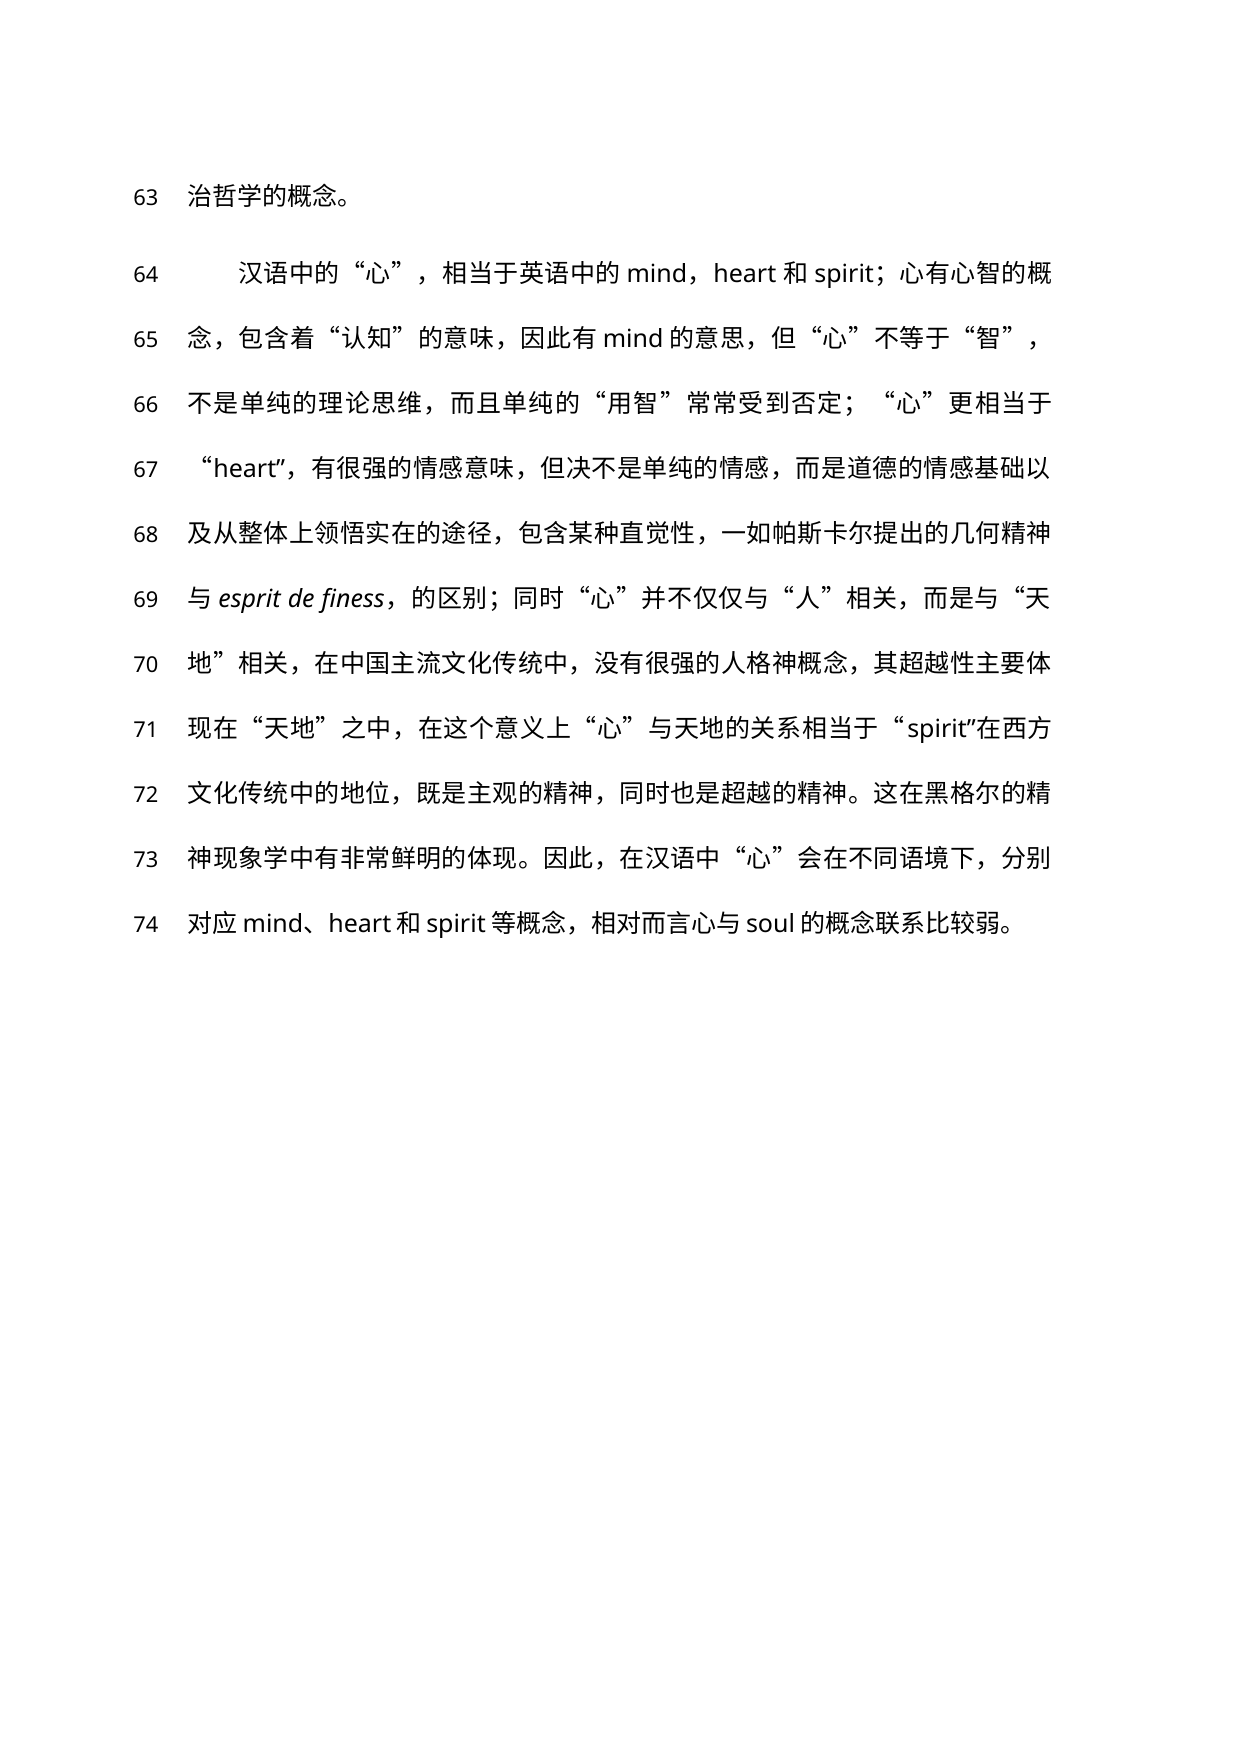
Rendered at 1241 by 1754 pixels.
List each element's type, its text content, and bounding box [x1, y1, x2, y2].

text 汉语中的“心”，相当于英语中的mind，heart 和spirit；心有心智的概念，包含着“认知”的意味，因此有mind的意思，但“心”不等于“智”，不是单纯的理论思维，而且单纯的“用智”常常受到否定；“心”更相当于“heart”，有很强的情感意味，但决不是单纯的情感，而是道德的情感基础以及从整体上领悟实在的途径，包含某种直觉性，一如帕斯卡尔提出的几何精神与esprit de finess，的区别；同时“心”并不仅仅与“人”相关，而是与“天地”相关，在中国主流文化传统中，没有很强的人格神概念，其超越性主要体现在“天地”之中，在这个意义上“心”与天地的关系相当于“spirit”在西方文化传统中的地位，既是主观的精神，同时也是超越的精神。这在黑格尔的精神现象学中有非常鲜明的体现。因此，在汉语中“心”会在不同语境下，分别对应mind、heart和spirit等概念，相对而言心与soul的概念联系比较弱。 [187, 239, 1053, 954]
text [187, 162, 1053, 227]
